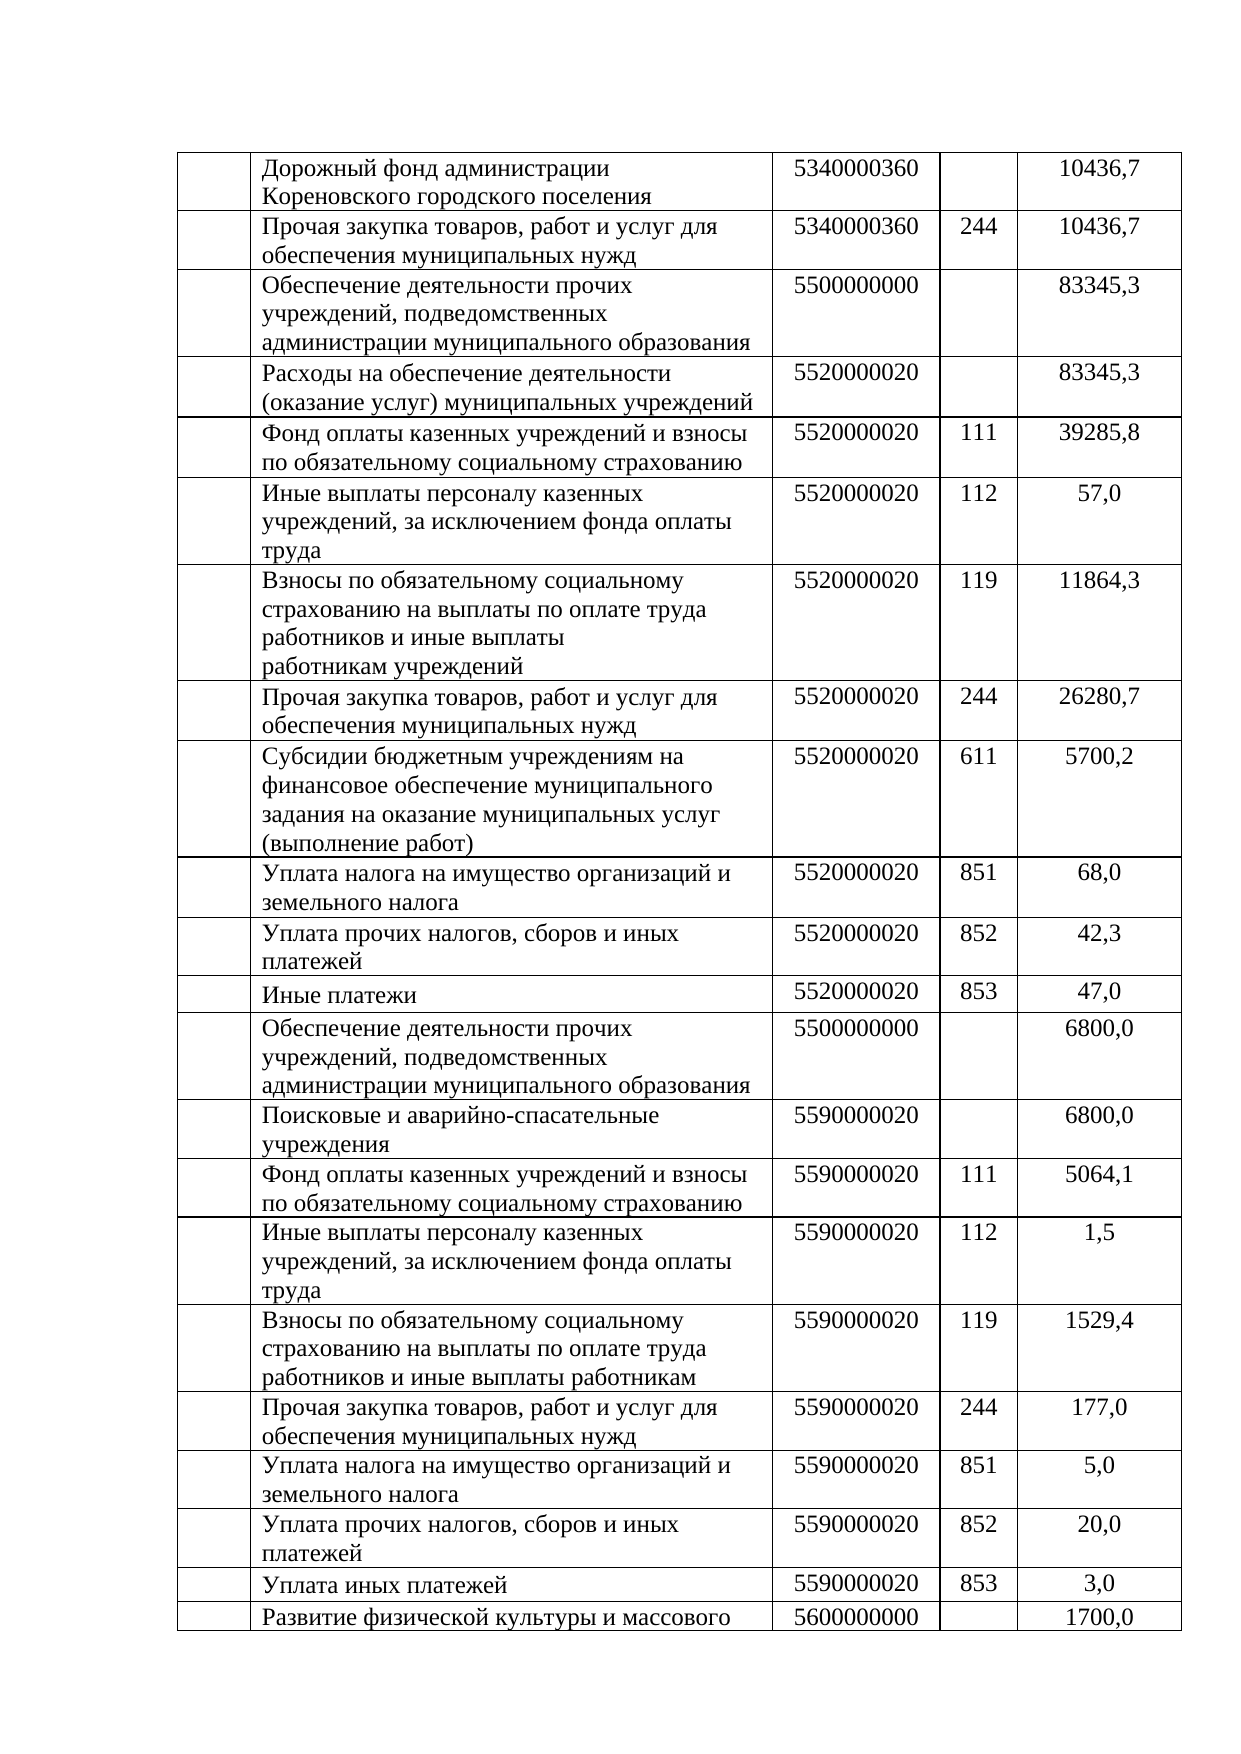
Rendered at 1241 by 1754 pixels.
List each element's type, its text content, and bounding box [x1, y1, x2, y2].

table_cell 852 [941, 1509, 1017, 1567]
table_cell 177,0 [1018, 1392, 1181, 1449]
table_cell 611 [941, 741, 1017, 856]
table_cell [178, 1305, 250, 1391]
table_cell 20,0 [1018, 1509, 1181, 1567]
table_cell [178, 565, 250, 680]
table_cell 244 [941, 211, 1017, 269]
table_cell 853 [941, 976, 1017, 1012]
table_cell [178, 1568, 250, 1601]
table_cell [178, 1602, 250, 1630]
table_cell 119 [941, 1305, 1017, 1391]
table_cell Иные выплаты персоналу казенных учреждений, за исключением фонда оплаты труда [251, 478, 772, 564]
table_cell 3,0 [1018, 1568, 1181, 1601]
table_cell 244 [941, 681, 1017, 740]
table_cell 5520000020 [773, 681, 939, 740]
table_cell 851 [941, 858, 1017, 917]
table_cell 5340000360 [773, 211, 939, 269]
table_cell 112 [941, 478, 1017, 564]
table_cell 1700,0 [1018, 1602, 1181, 1630]
table_cell Обеспечение деятельности прочих учреждений, подведомственных администрации муниципального образования [251, 270, 772, 356]
table_cell [178, 478, 250, 564]
table_cell 10436,7 [1018, 211, 1181, 269]
table_cell 6800,0 [1018, 1100, 1181, 1158]
table_cell 111 [941, 418, 1017, 477]
table_cell Уплата налога на имущество организаций и земельного налога [251, 1451, 772, 1508]
table_cell 57,0 [1018, 478, 1181, 564]
table_cell [941, 1013, 1017, 1099]
table_cell [178, 1218, 250, 1304]
table_cell [941, 357, 1017, 416]
table_cell [178, 153, 250, 210]
table_cell [178, 357, 250, 416]
table_cell 119 [941, 565, 1017, 680]
table_cell Обеспечение деятельности прочих учреждений, подведомственных администрации муниципального образования [251, 1013, 772, 1099]
table_cell 10436,7 [1018, 153, 1181, 210]
table_cell [178, 1451, 250, 1508]
table_cell 5520000020 [773, 565, 939, 680]
table_cell 5500000000 [773, 1013, 939, 1099]
table_cell [178, 270, 250, 356]
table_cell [251, 1602, 772, 1630]
table_cell 68,0 [1018, 858, 1181, 917]
table_cell 5590000020 [773, 1451, 939, 1508]
table_cell [178, 976, 250, 1012]
table_cell 852 [941, 918, 1017, 975]
table_cell 1,5 [1018, 1218, 1181, 1304]
table_cell Расходы на обеспечение деятельности (оказание услуг) муниципальных учреждений [251, 357, 772, 416]
table_cell [941, 1602, 1017, 1630]
table_cell 83345,3 [1018, 270, 1181, 356]
table_cell 5064,1 [1018, 1159, 1181, 1216]
table_cell 5520000020 [773, 858, 939, 917]
table_cell [941, 1100, 1017, 1158]
table_cell [178, 681, 250, 740]
table_cell 5340000360 [773, 153, 939, 210]
table_cell [178, 1392, 250, 1449]
table_cell 5520000020 [773, 918, 939, 975]
table_cell 853 [941, 1568, 1017, 1601]
table_cell [178, 1013, 250, 1099]
table_cell 42,3 [1018, 918, 1181, 975]
table_cell 26280,7 [1018, 681, 1181, 740]
table_cell 5500000000 [773, 270, 939, 356]
table_cell 5590000020 [773, 1218, 939, 1304]
table_cell 5520000020 [773, 418, 939, 477]
table_cell [178, 1100, 250, 1158]
table_cell 5700,2 [1018, 741, 1181, 856]
table_cell 5520000020 [773, 976, 939, 1012]
table_cell 5590000020 [773, 1159, 939, 1216]
table_cell [178, 211, 250, 269]
table_cell [941, 153, 1017, 210]
table_cell Уплата прочих налогов, сборов и иных платежей [251, 918, 772, 975]
table_cell 5590000020 [773, 1509, 939, 1567]
table_cell 39285,8 [1018, 418, 1181, 477]
table_cell Субсидии бюджетным учреждениям на финансовое обеспечение муниципального задания на оказание муниципальных услуг (выполнение работ) [251, 741, 772, 856]
table_cell 11864,3 [1018, 565, 1181, 680]
table_cell 83345,3 [1018, 357, 1181, 416]
table_cell [178, 858, 250, 917]
table_cell Уплата иных платежей [251, 1568, 772, 1601]
table_cell [178, 418, 250, 477]
table_cell Взносы по обязательному социальному страхованию на выплаты по оплате труда работников и иные выплаты работникам [251, 1305, 772, 1391]
table_cell 244 [941, 1392, 1017, 1449]
table_cell Поисковые и аварийно-спасательные учреждения [251, 1100, 772, 1158]
table_cell [178, 1159, 250, 1216]
table_cell Фонд оплаты казенных учреждений и взносы по обязательному социальному страхованию [251, 418, 772, 477]
table_cell 5520000020 [773, 741, 939, 856]
table_cell Иные платежи [251, 976, 772, 1012]
table_cell Взносы по обязательному социальному страхованию на выплаты по оплате труда работников и иные выплаты работникам учреждений [251, 565, 772, 680]
table_cell Фонд оплаты казенных учреждений и взносы по обязательному социальному страхованию [251, 1159, 772, 1216]
table_cell [178, 741, 250, 856]
table_cell 47,0 [1018, 976, 1181, 1012]
table_cell 5590000020 [773, 1568, 939, 1601]
table_cell 5600000000 [773, 1602, 939, 1630]
table_cell Уплата налога на имущество организаций и земельного налога [251, 858, 772, 917]
table_cell 5520000020 [773, 478, 939, 564]
table_cell Прочая закупка товаров, работ и услуг для обеспечения муниципальных нужд [251, 681, 772, 740]
table_cell 111 [941, 1159, 1017, 1216]
table_cell 5590000020 [773, 1305, 939, 1391]
table_cell Уплата прочих налогов, сборов и иных платежей [251, 1509, 772, 1567]
table_cell 5590000020 [773, 1100, 939, 1158]
table_cell [178, 1509, 250, 1567]
table_cell 851 [941, 1451, 1017, 1508]
table_cell 112 [941, 1218, 1017, 1304]
table_cell 5,0 [1018, 1451, 1181, 1508]
table_cell 5520000020 [773, 357, 939, 416]
table_cell 1529,4 [1018, 1305, 1181, 1391]
table_cell [178, 918, 250, 975]
table_cell Прочая закупка товаров, работ и услуг для обеспечения муниципальных нужд [251, 211, 772, 269]
table_cell 6800,0 [1018, 1013, 1181, 1099]
table_cell [941, 270, 1017, 356]
table_cell Иные выплаты персоналу казенных учреждений, за исключением фонда оплаты труда [251, 1218, 772, 1304]
table_cell Прочая закупка товаров, работ и услуг для обеспечения муниципальных нужд [251, 1392, 772, 1449]
table_cell Дорожный фонд администрации Кореновского городского поселения [251, 153, 772, 210]
table_cell 5590000020 [773, 1392, 939, 1449]
